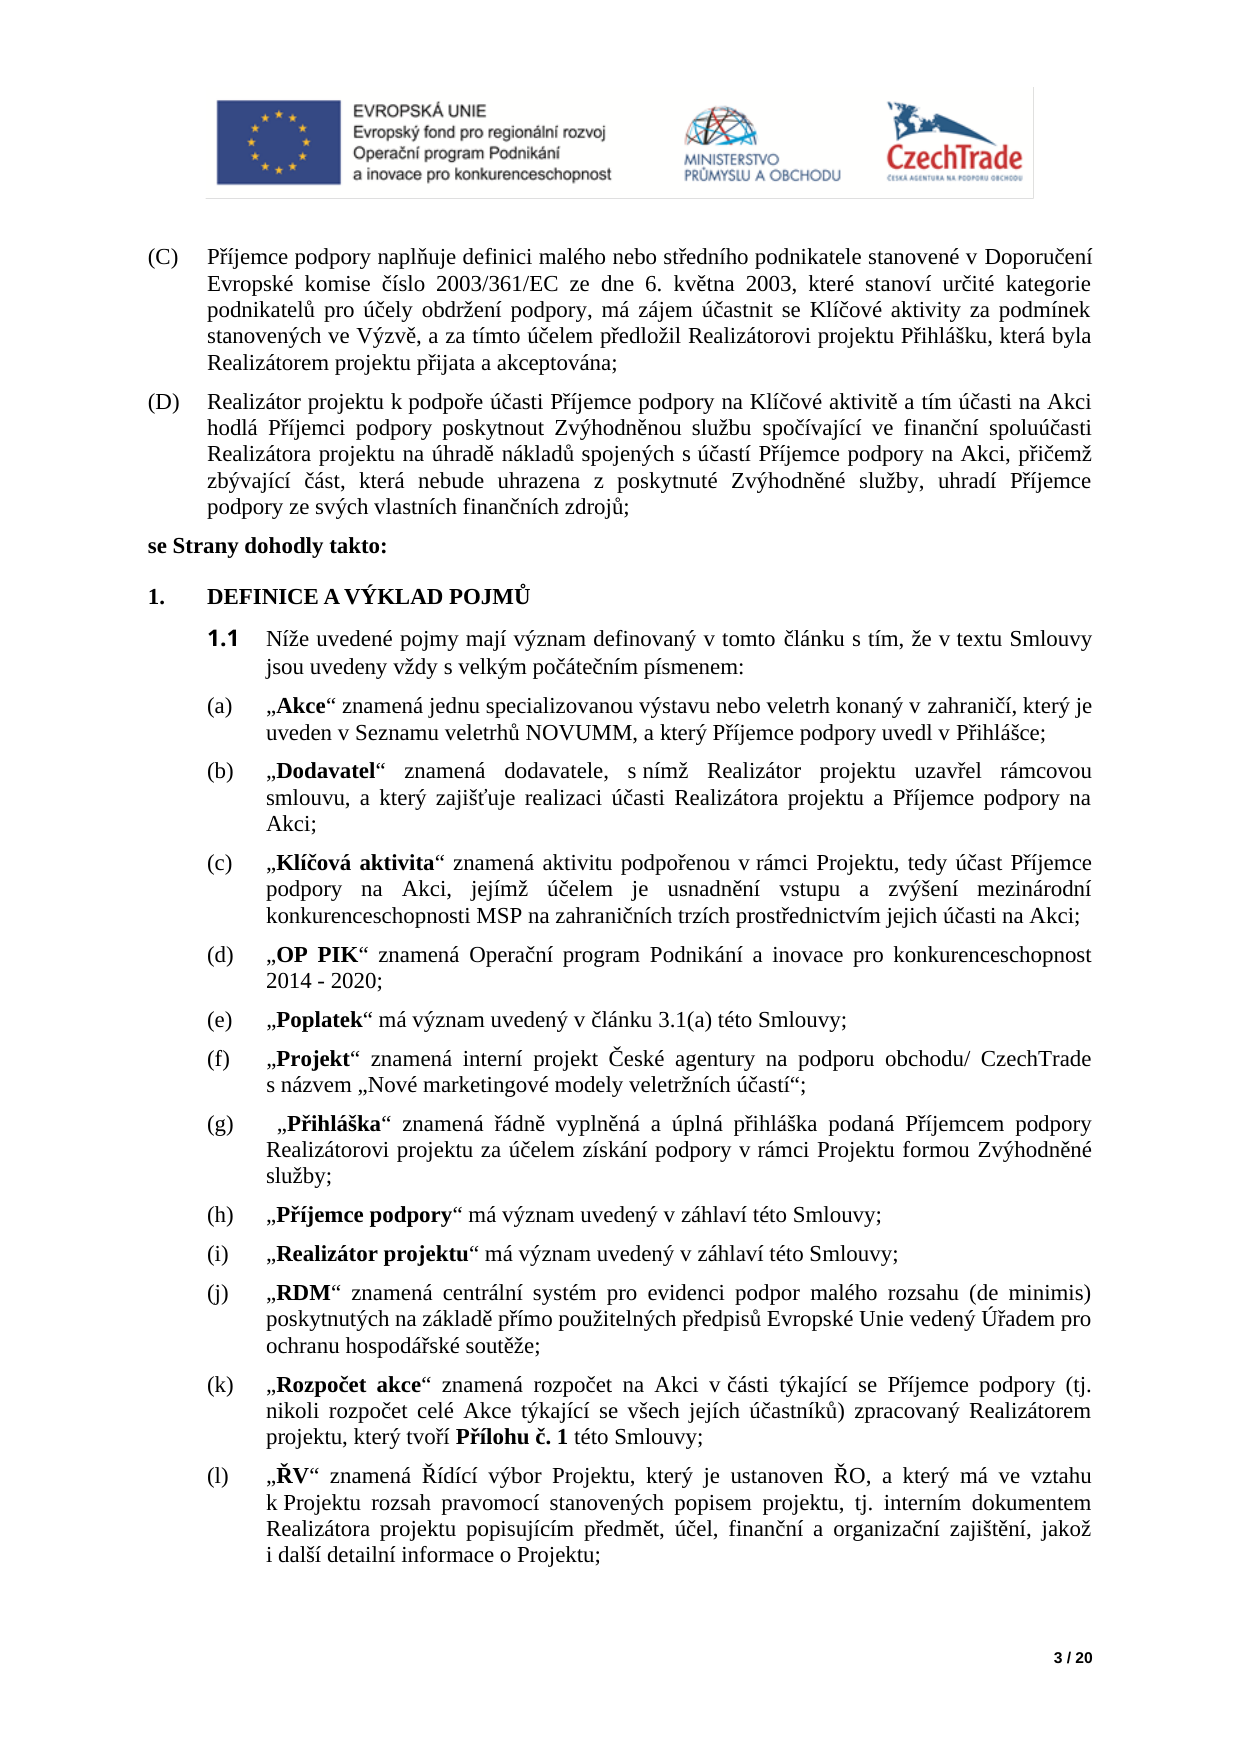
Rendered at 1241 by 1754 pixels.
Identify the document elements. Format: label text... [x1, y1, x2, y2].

text Realizátor projektu k podpoře účasti Příjemce podpory na Klíčové aktivitě a tím účasti na Akci hodlá Příjemci podpory poskytnout Zvýhodněnou službu spočívající ve finanční spoluúčasti Realizátora projektu na úhradě nákladů spojených s účastí Příjemce podpory na Akci, přičemž zbývající část, která nebude uhrazena z poskytnuté Zvýhodněné služby, uhradí Příjemce podpory ze svých vlastních finančních zdrojů; [148, 388, 1092, 519]
text Níže uvedené pojmy mají význam definovaný v tomto článku s tím, že v textu Smlouvy jsou uvedeny vždy s velkým počátečním písmenem: [207, 622, 1092, 680]
text „OP PIK“ znamená Operační program Podnikání a inovace pro konkurenceschopnost 2014 - 2020; [207, 941, 1092, 993]
text „Poplatek“ má význam uvedený v článku 3.1(a) této Smlouvy; [207, 1006, 1092, 1032]
text „Klíčová aktivita“ znamená aktivitu podpořenou v rámci Projektu, tedy účast Příjemce podpory na Akci, jejímž účelem je usnadnění vstupu a zvýšení mezinárodní konkurenceschopnosti MSP na zahraničních trzích prostřednictvím jejich účasti na Akci; [207, 849, 1092, 928]
text „Rozpočet akce“ znamená rozpočet na Akci v části týkající se Příjemce podpory (tj. nikoli rozpočet celé Akce týkající se všech jejích účastníků) zpracovaný Realizátorem projektu, který tvoří Přílohu č. 1 této Smlouvy; [207, 1371, 1092, 1450]
picture [205, 87, 1035, 200]
text „Akce“ znamená jednu specializovanou výstavu nebo veletrh konaný v zahraničí, který je uveden v Seznamu veletrhů NOVUMM, a který Příjemce podpory uvedl v Přihlášce; [207, 692, 1092, 745]
text „Přihláška“ znamená řádně vyplněná a úplná přihláška podaná Příjemcem podpory Realizátorovi projektu za účelem získání podpory v rámci Projektu formou Zvýhodněné služby; [207, 1110, 1092, 1189]
subtitle Definice A VÝKLAD POJMŮ [148, 583, 1092, 610]
list se Strany dohodly takto: [148, 532, 1092, 558]
text Příjemce podpory naplňuje definici malého nebo středního podnikatele stanovené v Doporučení Evropské komise číslo 2003/361/EC ze dne 6. května 2003, které stanoví určité kategorie podnikatelů pro účely obdržení podpory, má zájem účastnit se Klíčové aktivity za podmínek stanovených ve Výzvě, a za tímto účelem předložil Realizátorovi projektu Přihlášku, která byla Realizátorem projektu přijata a akceptována; [148, 243, 1092, 375]
text „Projekt“ znamená interní projekt České agentury na podporu obchodu/ CzechTrade s názvem „Nové marketingové modely veletržních účastí“; [207, 1045, 1092, 1097]
text „ŘV“ znamená Řídící výbor Projektu, který je ustanoven ŘO, a který má ve vztahu k Projektu rozsah pravomocí stanovených popisem projektu, tj. interním dokumentem Realizátora projektu popisujícím předmět, účel, finanční a organizační zajištění, jakož i další detailní informace o Projektu; [207, 1462, 1092, 1568]
text „RDM“ znamená centrální systém pro evidenci podpor malého rozsahu (de minimis) poskytnutých na základě přímo použitelných předpisů Evropské Unie vedený Úřadem pro ochranu hospodářské soutěže; [207, 1279, 1092, 1358]
text „Realizátor projektu“ má význam uvedený v záhlaví této Smlouvy; [207, 1240, 1092, 1267]
text „Dodavatel“ znamená dodavatele, s nímž Realizátor projektu uzavřel rámcovou smlouvu, a který zajišťuje realizaci účasti Realizátora projektu a Příjemce podpory na Akci; [207, 757, 1092, 837]
text „Příjemce podpory“ má význam uvedený v záhlaví této Smlouvy; [207, 1201, 1092, 1228]
